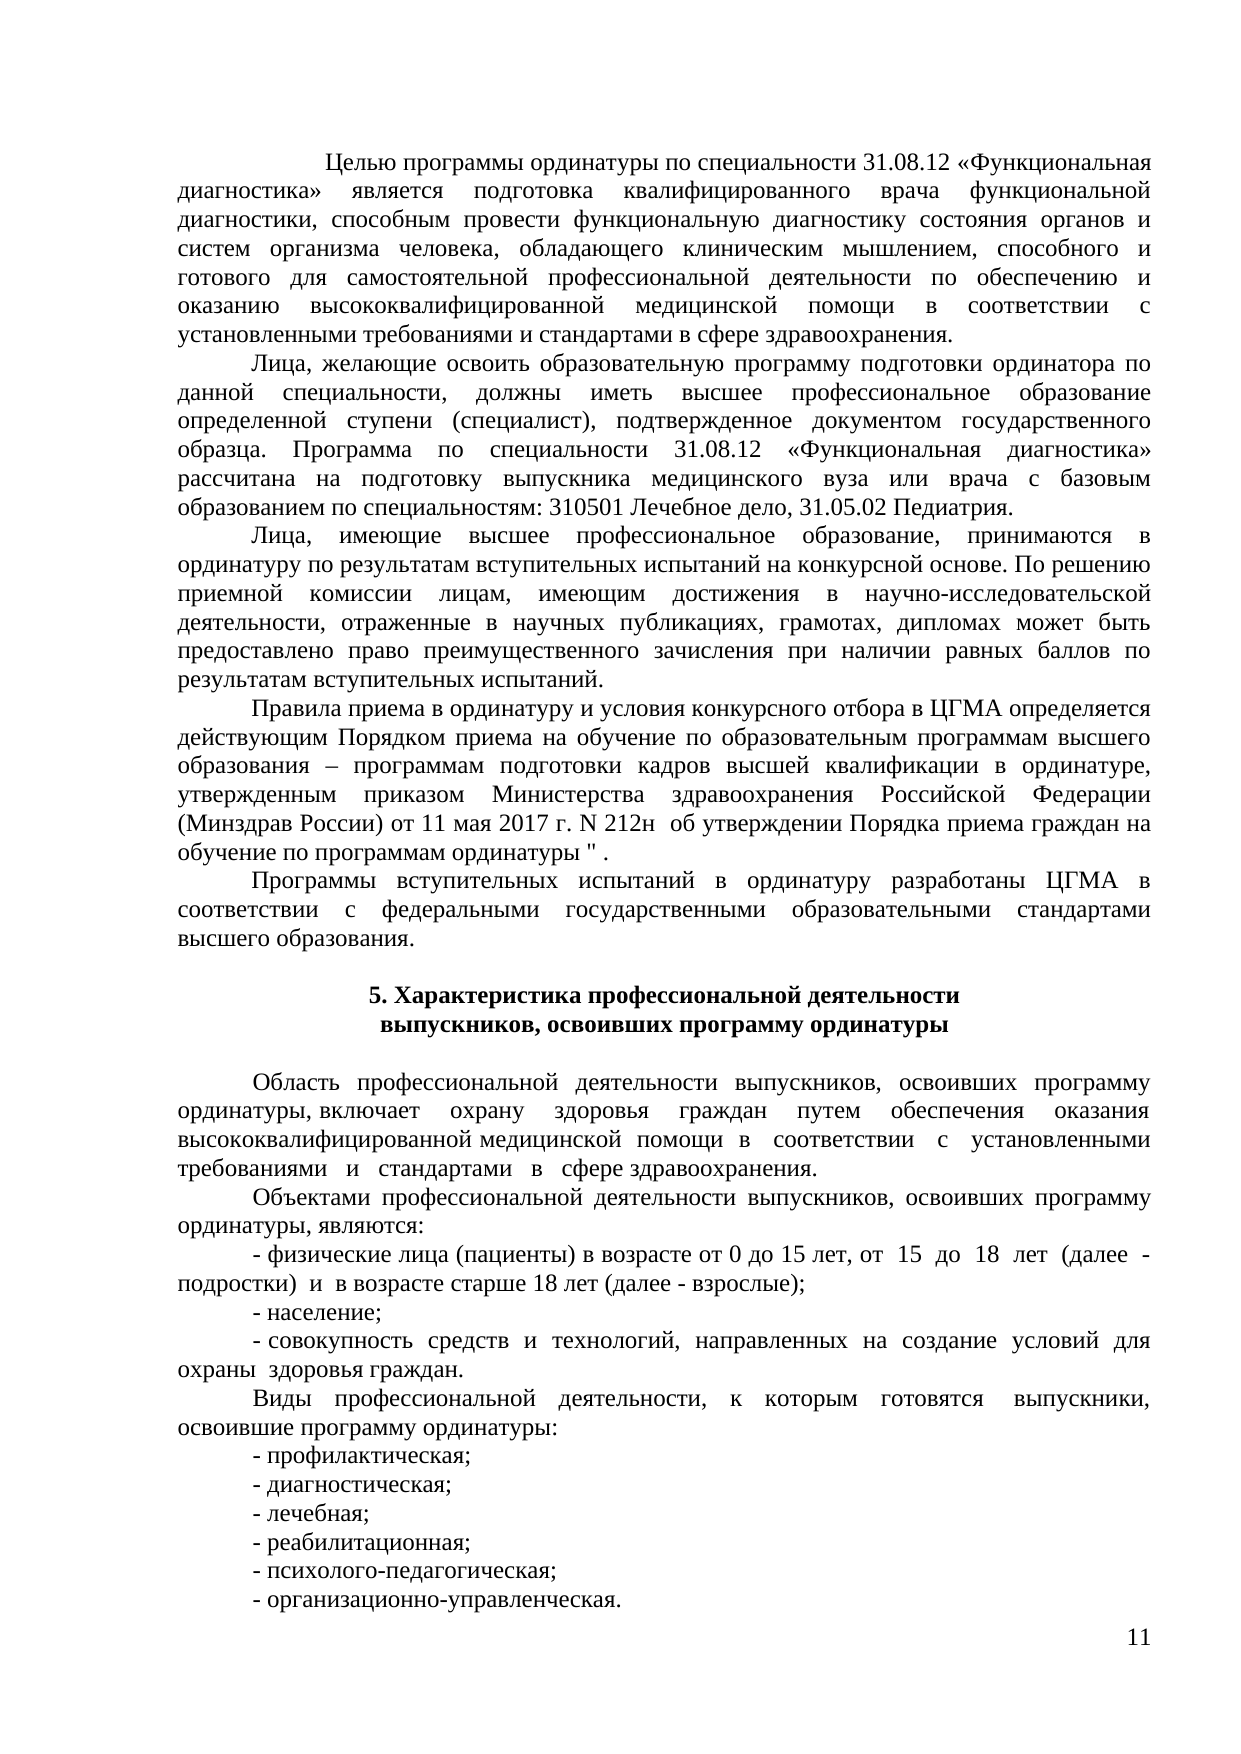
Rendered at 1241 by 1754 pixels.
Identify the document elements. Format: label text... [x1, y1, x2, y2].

text - профилактическая; [177, 1441, 1152, 1469]
text - психолого-педагогическая; [177, 1556, 1152, 1584]
text - организационно-управленческая. [177, 1584, 1152, 1613]
text выпускников, освоивших программу ординатуры [177, 1009, 1152, 1038]
text Программы вступительных испытаний в ординатуру разработаны ЦГМА в соответствии с федеральными государственными образовательными стандартами высшего образования. [177, 866, 1152, 952]
text Виды профессиональной деятельности, к которым готовятся выпускники, освоившие программу ординатуры: [177, 1383, 1152, 1441]
text Область профессиональной деятельности выпускников, освоивших программу ординатуры, включает охрану здоровья граждан путем обеспечения оказания высококвалифицированной медицинской помощи в соответствии с установленными требованиями и стандартами в сфере здравоохранения. [177, 1067, 1152, 1182]
text - диагностическая; [177, 1469, 1152, 1498]
text 5. Характеристика профессиональной деятельности [177, 981, 1152, 1009]
text - совокупность средств и технологий, направленных на создание условий для охраны здоровья граждан. [177, 1326, 1152, 1383]
text Лица, имеющие высшее профессиональное образование, принимаются в ординатуру по результатам вступительных испытаний на конкурсной основе. По решению приемной комиссии лицам, имеющим достижения в научно-исследовательской деятельности, отраженные в научных публикациях, грамотах, дипломах может быть предоставлено право преимущественного зачисления при наличии равных баллов по результатам вступительных испытаний. [177, 521, 1152, 693]
text - физические лица (пациенты) в возрасте от 0 до 15 лет, от 15 до 18 лет (далее - подростки) и в возрасте старше 18 лет (далее - взрослые); [177, 1239, 1152, 1297]
text Лица, желающие освоить образовательную программу подготовки ординатора по данной специальности, должны иметь высшее профессиональное образование определенной ступени (специалист), подтвержденное документом государственного образца. Программа по специальности 31.08.12 «Функциональная диагностика» рассчитана на подготовку выпускника медицинского вуза или врача с базовым образованием по специальностям: 310501 Лечебное дело, 31.05.02 Педиатрия. [177, 348, 1152, 521]
text - население; [177, 1297, 1152, 1326]
text Правила приема в ординатуру и условия конкурсного отбора в ЦГМА определяется действующим Порядком приема на обучение по образовательным программам высшего образования – программам подготовки кадров высшей квалификации в ординатуре, утвержденным приказом Министерства здравоохранения Российской Федерации (Минздрав России) от 11 мая 2017 г. N 212н об утверждении Порядка приема граждан на обучение по программам ординатуры " . [177, 693, 1152, 866]
text - реабилитационная; [177, 1527, 1152, 1556]
text Целью программы ординатуры по специальности 31.08.12 «Функциональная диагностика» является подготовка квалифицированного врача функциональной диагностики, способным провести функциональную диагностику состояния органов и систем организма человека, обладающего клиническим мышлением, способного и готового для самостоятельной профессиональной деятельности по обеспечению и оказанию высококвалифицированной медицинской помощи в соответствии с установленными требованиями и стандартами в сфере здравоохранения. [177, 147, 1152, 348]
text Объектами профессиональной деятельности выпускников, освоивших программу ординатуры, являются: [177, 1182, 1152, 1239]
text - лечебная; [177, 1498, 1152, 1527]
